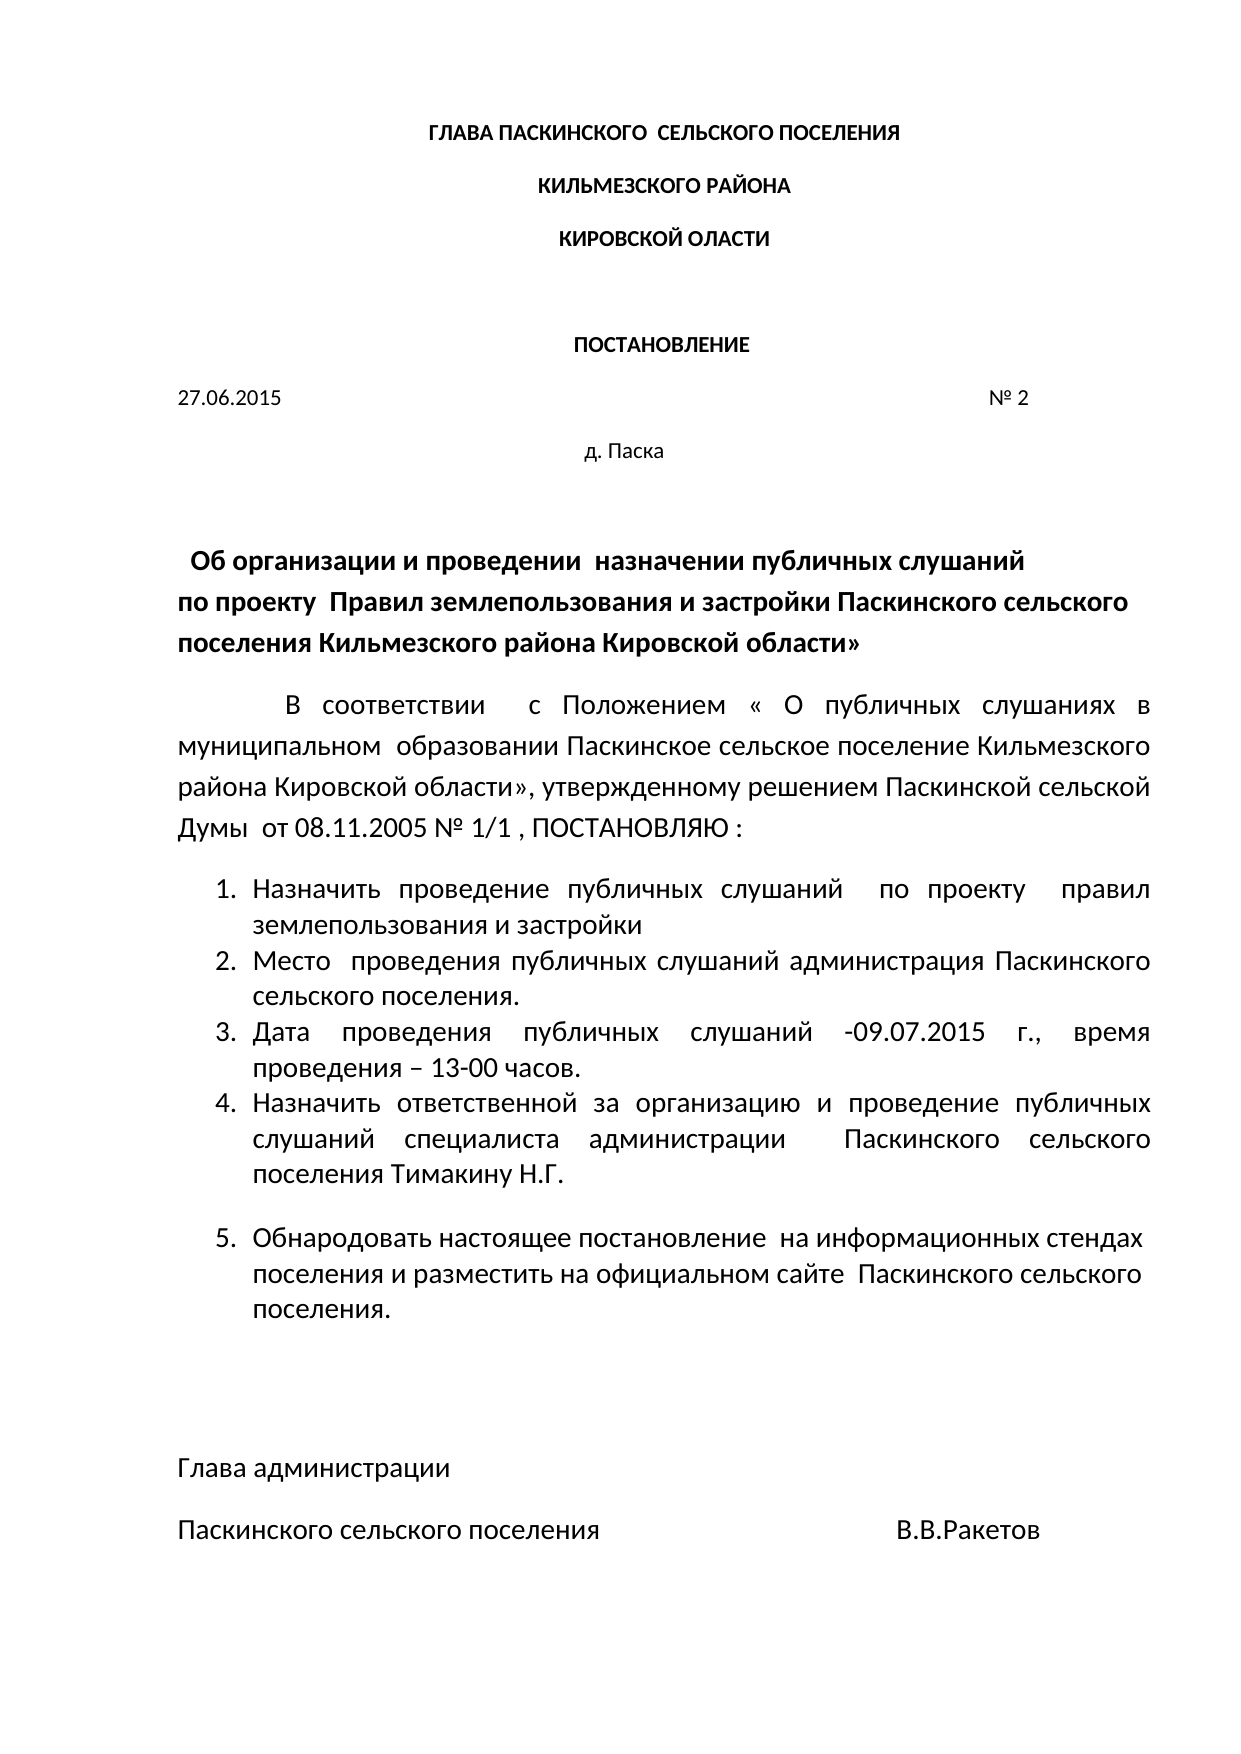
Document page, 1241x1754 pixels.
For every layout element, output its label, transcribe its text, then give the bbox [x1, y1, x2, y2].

list Дата проведения публичных слушаний -09.07.2015 г., время проведения – 13-00 часов. [215, 1013, 1152, 1084]
text Паскинского сельского поселения В.В.Ракетов [177, 1511, 1152, 1547]
list Обнародовать настоящее постановление на информационных стендах поселения и разместить на официальном сайте Паскинского сельского поселения. [215, 1219, 1152, 1326]
text ПОСТАНОВЛЕНИЕ [177, 330, 1152, 358]
text В соответствии с Положением « О публичных слушаниях в муниципальном образовании Паскинское сельское поселение Кильмезского района Кировской области», утвержденному решением Паскинской сельской Думы от 08.11.2005 № 1/1 , ПОСТАНОВЛЯЮ : [177, 686, 1152, 844]
text Глава администрации [177, 1449, 1152, 1485]
text 27.06.2015 № 2 [177, 383, 1152, 411]
text д. Паска [177, 436, 1152, 464]
list Назначить ответственной за организацию и проведение публичных слушаний специалиста администрации Паскинского сельского поселения Тимакину Н.Г. [215, 1084, 1152, 1191]
list Место проведения публичных слушаний администрация Паскинского сельского поселения. [215, 942, 1152, 1013]
text Об организации и проведении назначении публичных слушаний по проекту Правил землепользования и застройки Паскинского сельского поселения Кильмезского района Кировской области» [177, 542, 1152, 660]
text ГЛАВА ПАСКИНСКОГО СЕЛЬСКОГО ПОСЕЛЕНИЯ [177, 118, 1152, 146]
text КИЛЬМЕЗСКОГО РАЙОНА [177, 171, 1152, 199]
text КИРОВСКОЙ ОЛАСТИ [177, 224, 1152, 252]
list Назначить проведение публичных слушаний по проекту правил землепользования и застройки [215, 871, 1152, 942]
